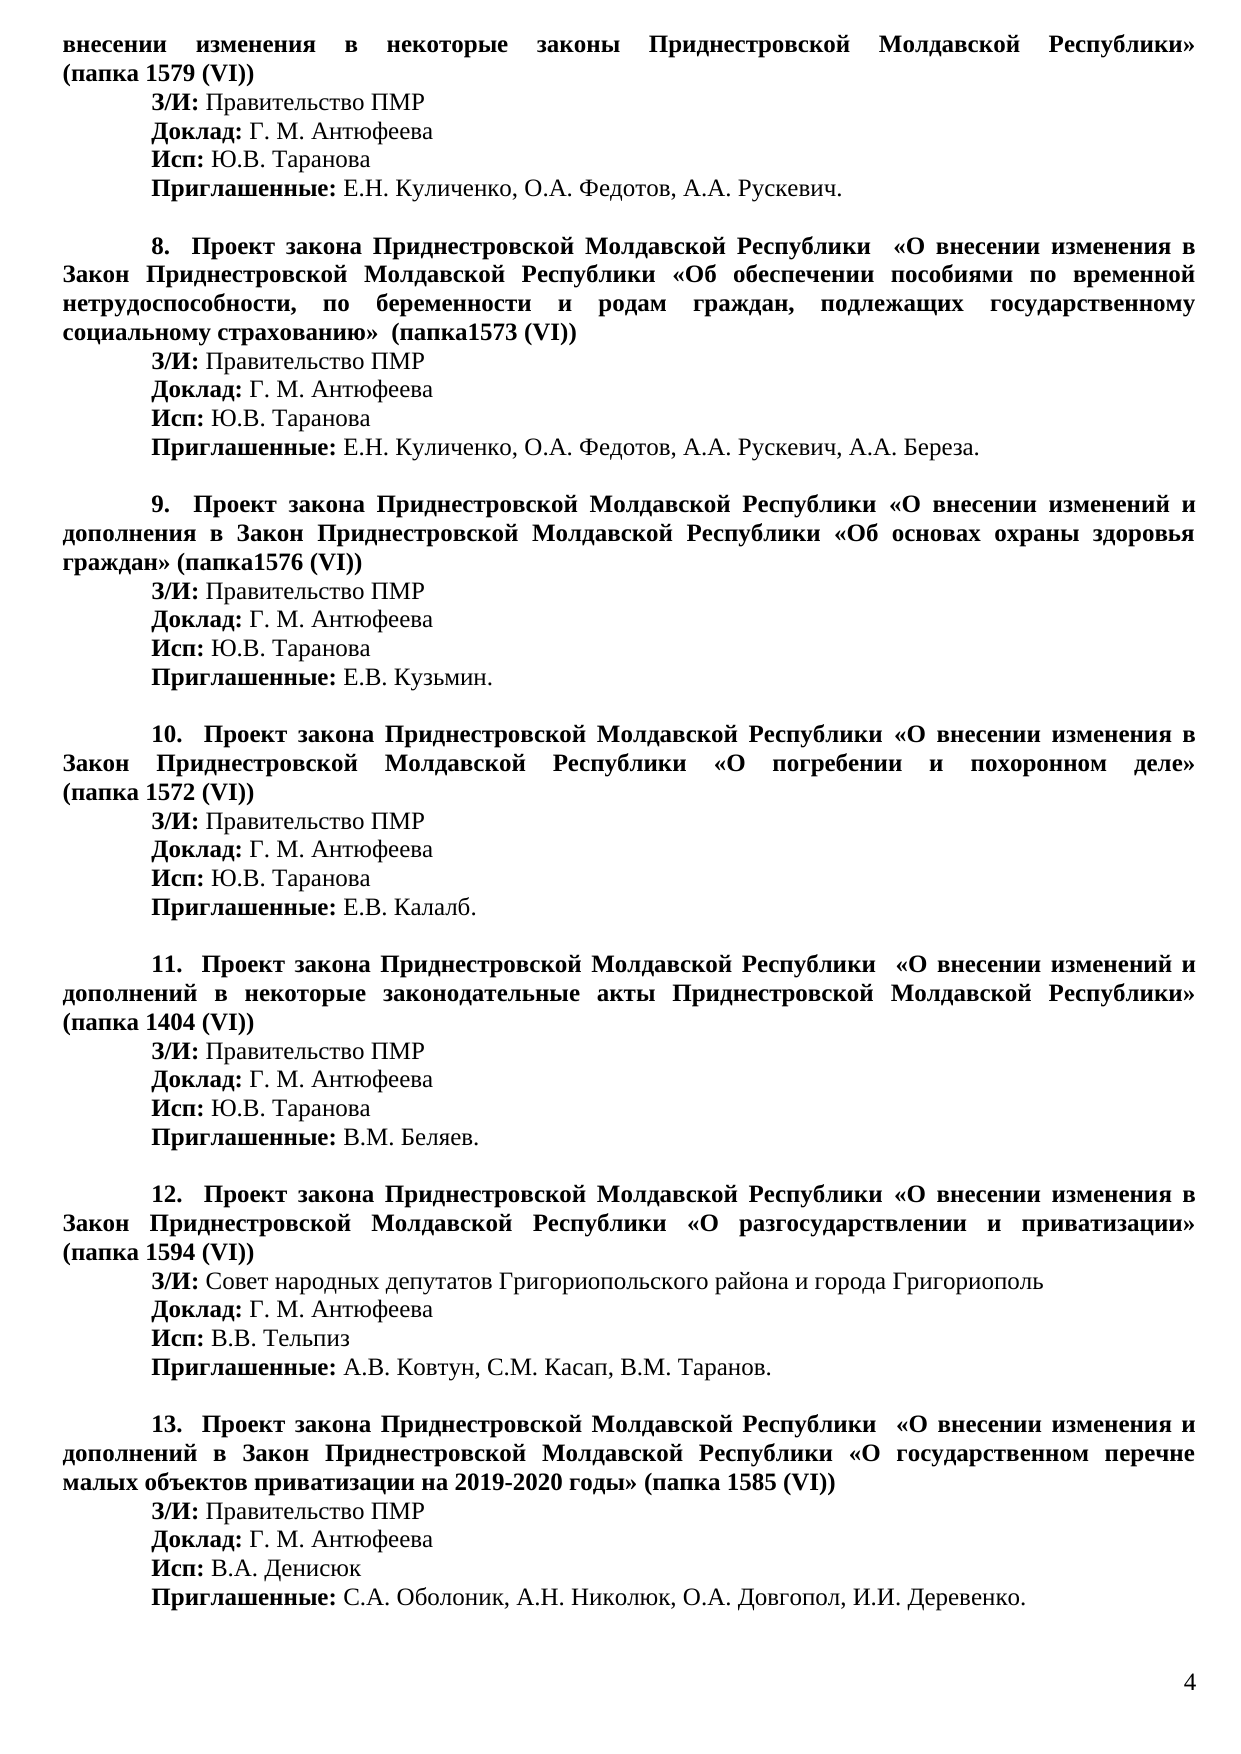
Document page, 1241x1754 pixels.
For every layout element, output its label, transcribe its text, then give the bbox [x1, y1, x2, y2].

text Приглашенные: В.М. Беляев. [62, 1122, 1196, 1151]
text Доклад: Г. М. Антюфеева [62, 1294, 1196, 1323]
text З/И: Правительство ПМР [62, 1036, 1196, 1064]
text Исп: В.А. Денисюк [62, 1553, 1196, 1582]
text 13. Проект закона Приднестровской Молдавской Республики «О внесении изменения и дополнений в Закон Приднестровской Молдавской Республики «О государственном перечне малых объектов приватизации на 2019-2020 годы» (папка 1585 (VI)) [62, 1409, 1196, 1496]
text Приглашенные: А.В. Ковтун, С.М. Касап, В.М. Таранов. [62, 1352, 1196, 1381]
text 11. Проект закона Приднестровской Молдавской Республики «О внесении изменений и дополнений в некоторые законодательные акты Приднестровской Молдавской Республики» (папка 1404 (VI)) [62, 949, 1196, 1036]
text З/И: Совет народных депутатов Григориопольского района и города Григориополь [62, 1266, 1196, 1294]
text Исп: Ю.В. Таранова [62, 633, 1196, 662]
text Доклад: Г. М. Антюфеева [62, 116, 1196, 144]
text Исп: Ю.В. Таранова [62, 863, 1196, 892]
text 9. Проект закона Приднестровской Молдавской Республики «О внесении изменений и дополнения в Закон Приднестровской Молдавской Республики «Об основах охраны здоровья граждан» (папка1576 (VI)) [62, 489, 1196, 576]
text Доклад: Г. М. Антюфеева [62, 1524, 1196, 1553]
text Доклад: Г. М. Антюфеева [62, 1064, 1196, 1093]
text Доклад: Г. М. Антюфеева [62, 374, 1196, 403]
text Исп: Ю.В. Таранова [62, 144, 1196, 173]
text Приглашенные: Е.Н. Куличенко, О.А. Федотов, А.А. Рускевич, А.А. Береза. [62, 432, 1196, 461]
text Приглашенные: Е.В. Кузьмин. [62, 662, 1196, 691]
text Исп: В.В. Тельпиз [62, 1323, 1196, 1352]
text 8. Проект закона Приднестровской Молдавской Республики «О внесении изменения в Закон Приднестровской Молдавской Республики «Об обеспечении пособиями по временной нетрудоспособности, по беременности и родам граждан, подлежащих государственному социальному страхованию» (папка1573 (VI)) [62, 231, 1196, 346]
text Исп: Ю.В. Таранова [62, 403, 1196, 432]
text З/И: Правительство ПМР [62, 806, 1196, 834]
text Приглашенные: Е.Н. Куличенко, О.А. Федотов, А.А. Рускевич. [62, 173, 1196, 202]
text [62, 29, 1196, 87]
text З/И: Правительство ПМР [62, 87, 1196, 116]
text Доклад: Г. М. Антюфеева [62, 834, 1196, 863]
text Приглашенные: Е.В. Калалб. [62, 892, 1196, 921]
text З/И: Правительство ПМР [62, 576, 1196, 604]
text Доклад: Г. М. Антюфеева [62, 604, 1196, 633]
text З/И: Правительство ПМР [62, 346, 1196, 374]
text Приглашенные: С.А. Оболоник, А.Н. Николюк, О.А. Довгопол, И.И. Деревенко. [62, 1582, 1196, 1611]
text 12. Проект закона Приднестровской Молдавской Республики «О внесении изменения в Закон Приднестровской Молдавской Республики «О разгосударствлении и приватизации» (папка 1594 (VI)) [62, 1179, 1196, 1266]
text З/И: Правительство ПМР [62, 1496, 1196, 1524]
text Исп: Ю.В. Таранова [62, 1093, 1196, 1122]
text 10. Проект закона Приднестровской Молдавской Республики «О внесении изменения в Закон Приднестровской Молдавской Республики «О погребении и похоронном деле» (папка 1572 (VI)) [62, 719, 1196, 806]
